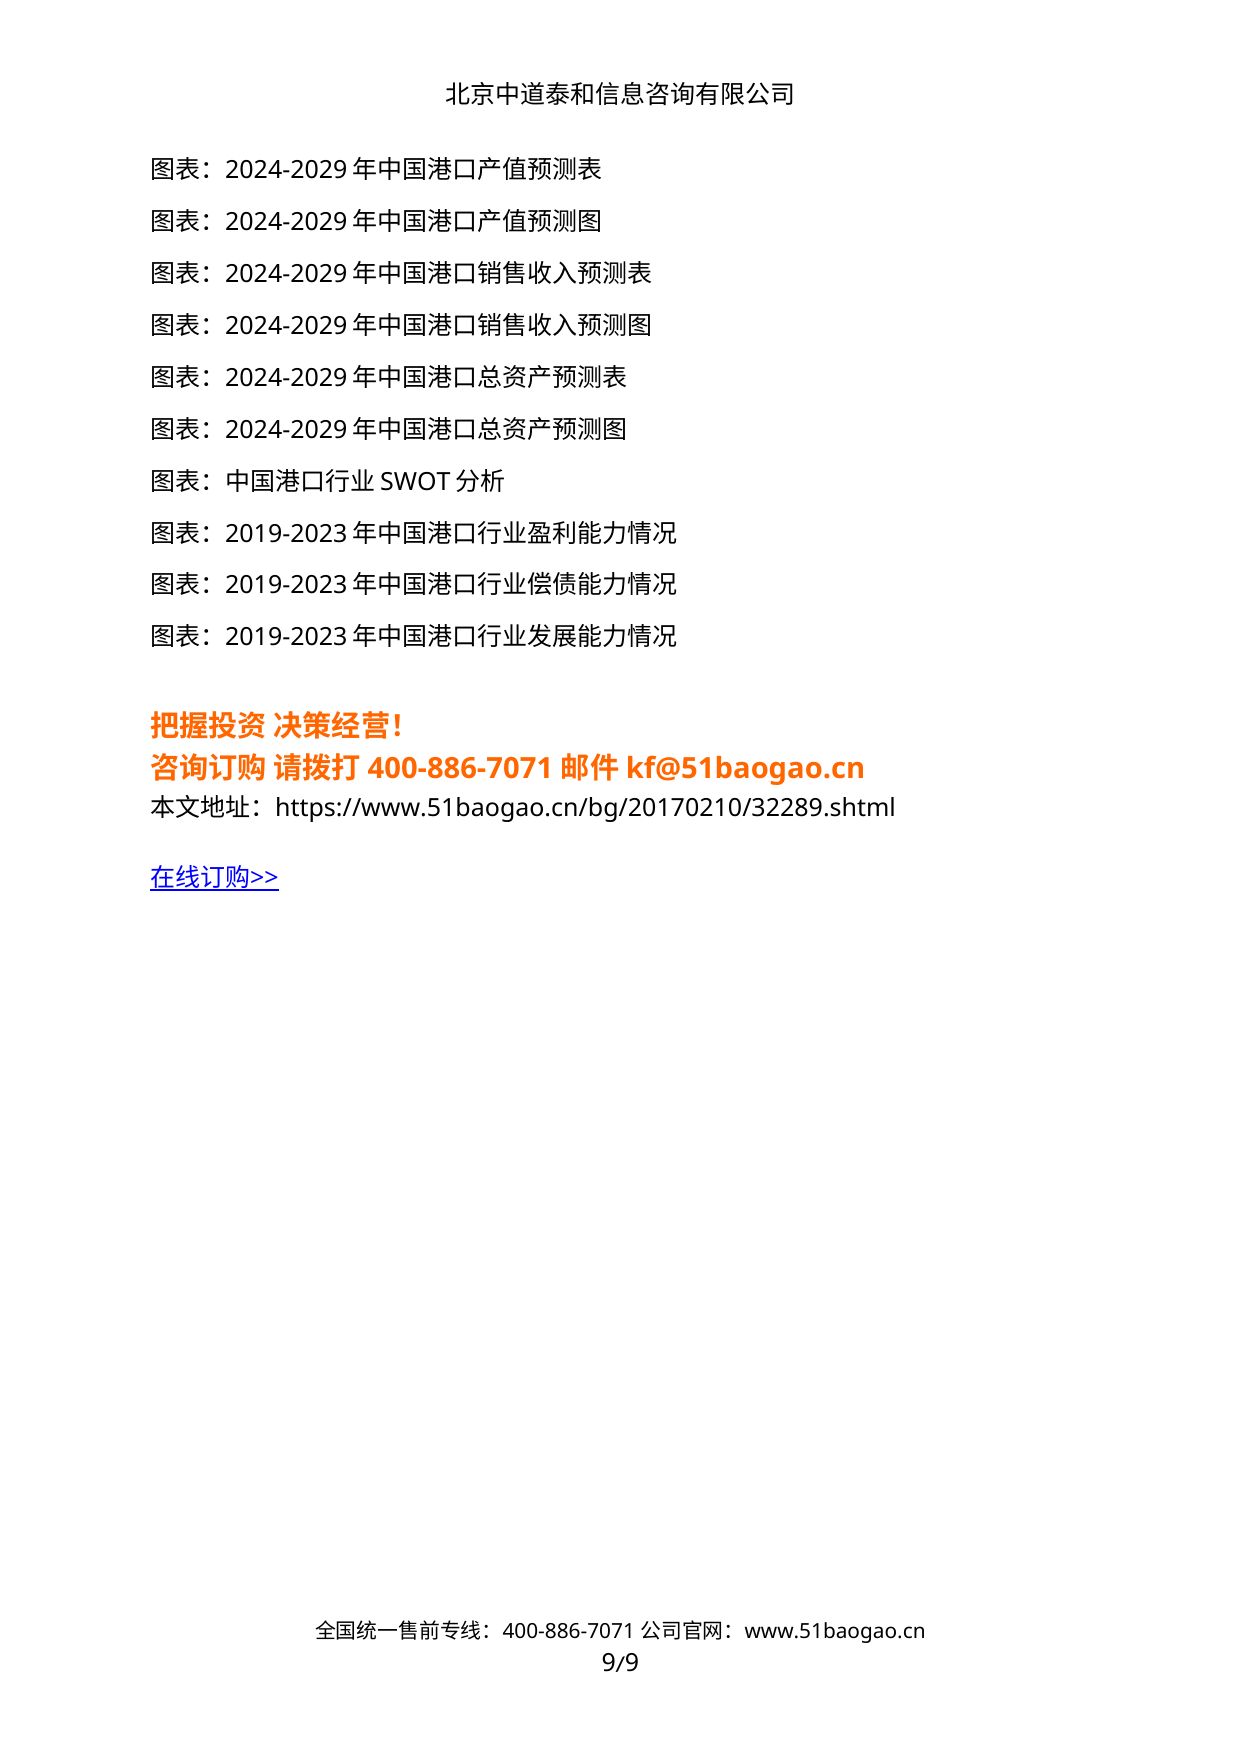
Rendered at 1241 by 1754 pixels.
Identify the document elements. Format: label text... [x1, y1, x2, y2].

text 图表：2024-2029年中国港口总资产预测表 [150, 357, 1090, 394]
text 图表：2024-2029年中国港口产值预测图 [150, 202, 1090, 238]
text 图表：2019-2023年中国港口行业偿债能力情况 [150, 565, 1090, 601]
text 图表：2024-2029年中国港口总资产预测图 [150, 409, 1090, 446]
text 图表：2024-2029年中国港口销售收入预测表 [150, 254, 1090, 290]
text 把握投资 决策经营！咨询订购 请拨打 400-886-7071 邮件 kf@51baogao.cn本文地址：https://www.51baogao.cn/bg/20170210/32289.shtml [150, 669, 1090, 824]
text 图表：2024-2029年中国港口产值预测表 [150, 150, 1090, 186]
text 在线订购>> [150, 824, 1090, 894]
text 图表：2024-2029年中国港口销售收入预测图 [150, 306, 1090, 342]
text 图表：中国港口行业SWOT分析 [150, 461, 1090, 497]
text 图表：2019-2023年中国港口行业发展能力情况 [150, 617, 1090, 653]
text 图表：2019-2023年中国港口行业盈利能力情况 [150, 513, 1090, 549]
